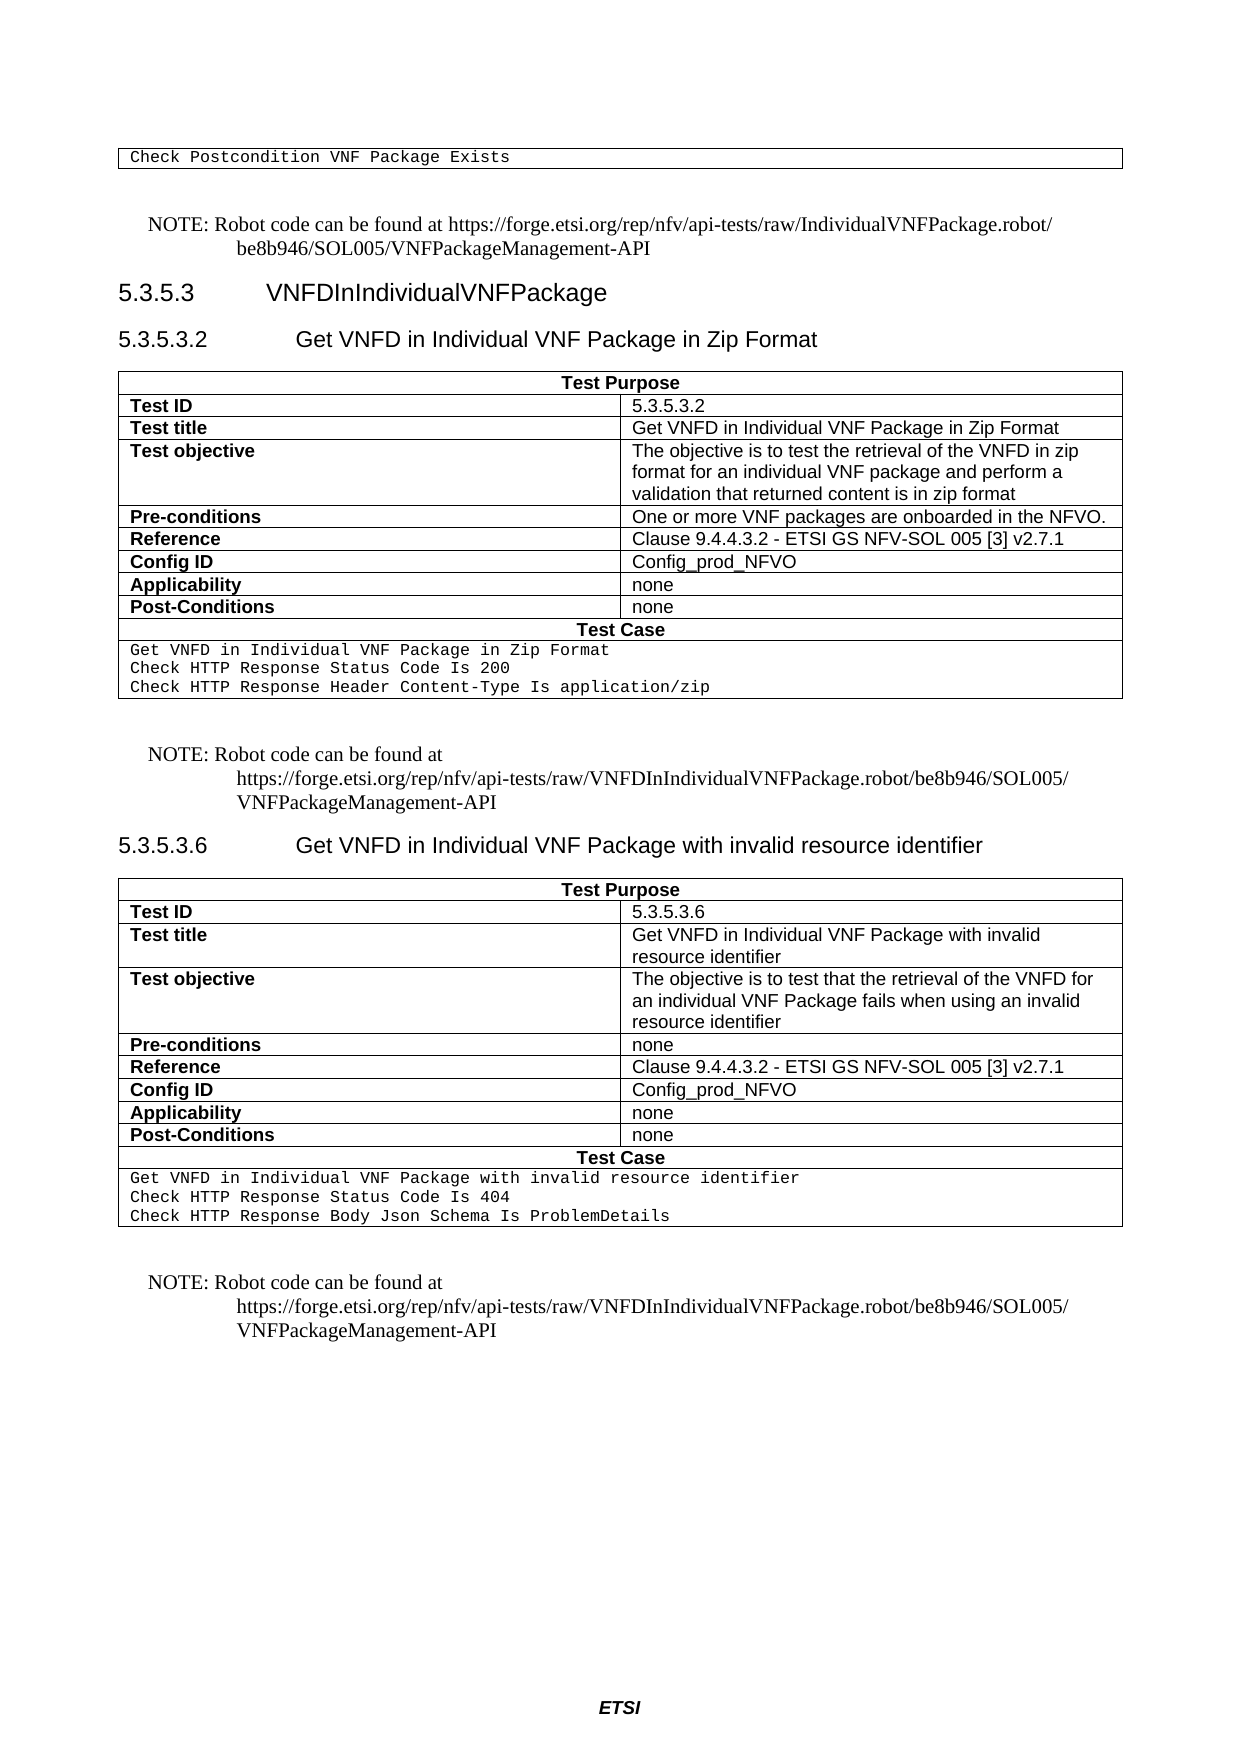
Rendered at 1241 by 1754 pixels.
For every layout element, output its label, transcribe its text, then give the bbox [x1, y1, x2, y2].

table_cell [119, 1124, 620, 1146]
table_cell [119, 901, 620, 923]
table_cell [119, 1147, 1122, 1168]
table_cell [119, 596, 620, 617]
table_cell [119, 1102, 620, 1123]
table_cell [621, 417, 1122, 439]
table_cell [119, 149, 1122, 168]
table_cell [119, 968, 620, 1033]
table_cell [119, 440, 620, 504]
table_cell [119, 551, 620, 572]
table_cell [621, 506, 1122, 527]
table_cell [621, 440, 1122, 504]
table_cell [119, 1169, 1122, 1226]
subtitle 5.3.5.3.2 Get VNFD in Individual VNF Package in Zip Format [118, 326, 1122, 352]
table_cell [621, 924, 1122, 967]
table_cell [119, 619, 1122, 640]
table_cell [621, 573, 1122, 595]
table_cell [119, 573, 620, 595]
subtitle 5.3.5.3 VNFDInIndividualVNFPackage [118, 278, 1122, 307]
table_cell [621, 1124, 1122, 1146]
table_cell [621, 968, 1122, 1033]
text NOTE: Robot code can be found at https://forge.etsi.org/rep/nfv/api-tests/raw/VNFDInIndividualVNFPackage.robot/be8b946/SOL005/VNFPackageManagement-API [148, 1270, 1122, 1342]
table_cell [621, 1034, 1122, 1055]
subtitle 5.3.5.3.6 Get VNFD in Individual VNF Package with invalid resource identifier [118, 832, 1122, 859]
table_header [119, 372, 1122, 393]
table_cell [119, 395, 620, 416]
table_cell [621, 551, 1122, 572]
text NOTE: Robot code can be found at https://forge.etsi.org/rep/nfv/api-tests/raw/IndividualVNFPackage.robot/be8b946/SOL005/VNFPackageManagement-API [148, 211, 1122, 259]
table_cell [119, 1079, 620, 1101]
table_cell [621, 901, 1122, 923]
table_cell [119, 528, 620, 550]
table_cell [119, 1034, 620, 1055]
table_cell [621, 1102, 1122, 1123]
text NOTE: Robot code can be found at https://forge.etsi.org/rep/nfv/api-tests/raw/VNFDInIndividualVNFPackage.robot/be8b946/SOL005/VNFPackageManagement-API [148, 742, 1122, 814]
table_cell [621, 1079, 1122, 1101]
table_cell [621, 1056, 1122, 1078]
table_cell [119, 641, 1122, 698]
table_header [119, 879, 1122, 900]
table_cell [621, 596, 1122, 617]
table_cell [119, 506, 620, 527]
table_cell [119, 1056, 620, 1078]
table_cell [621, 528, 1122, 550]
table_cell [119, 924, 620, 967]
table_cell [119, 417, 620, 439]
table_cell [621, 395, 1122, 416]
